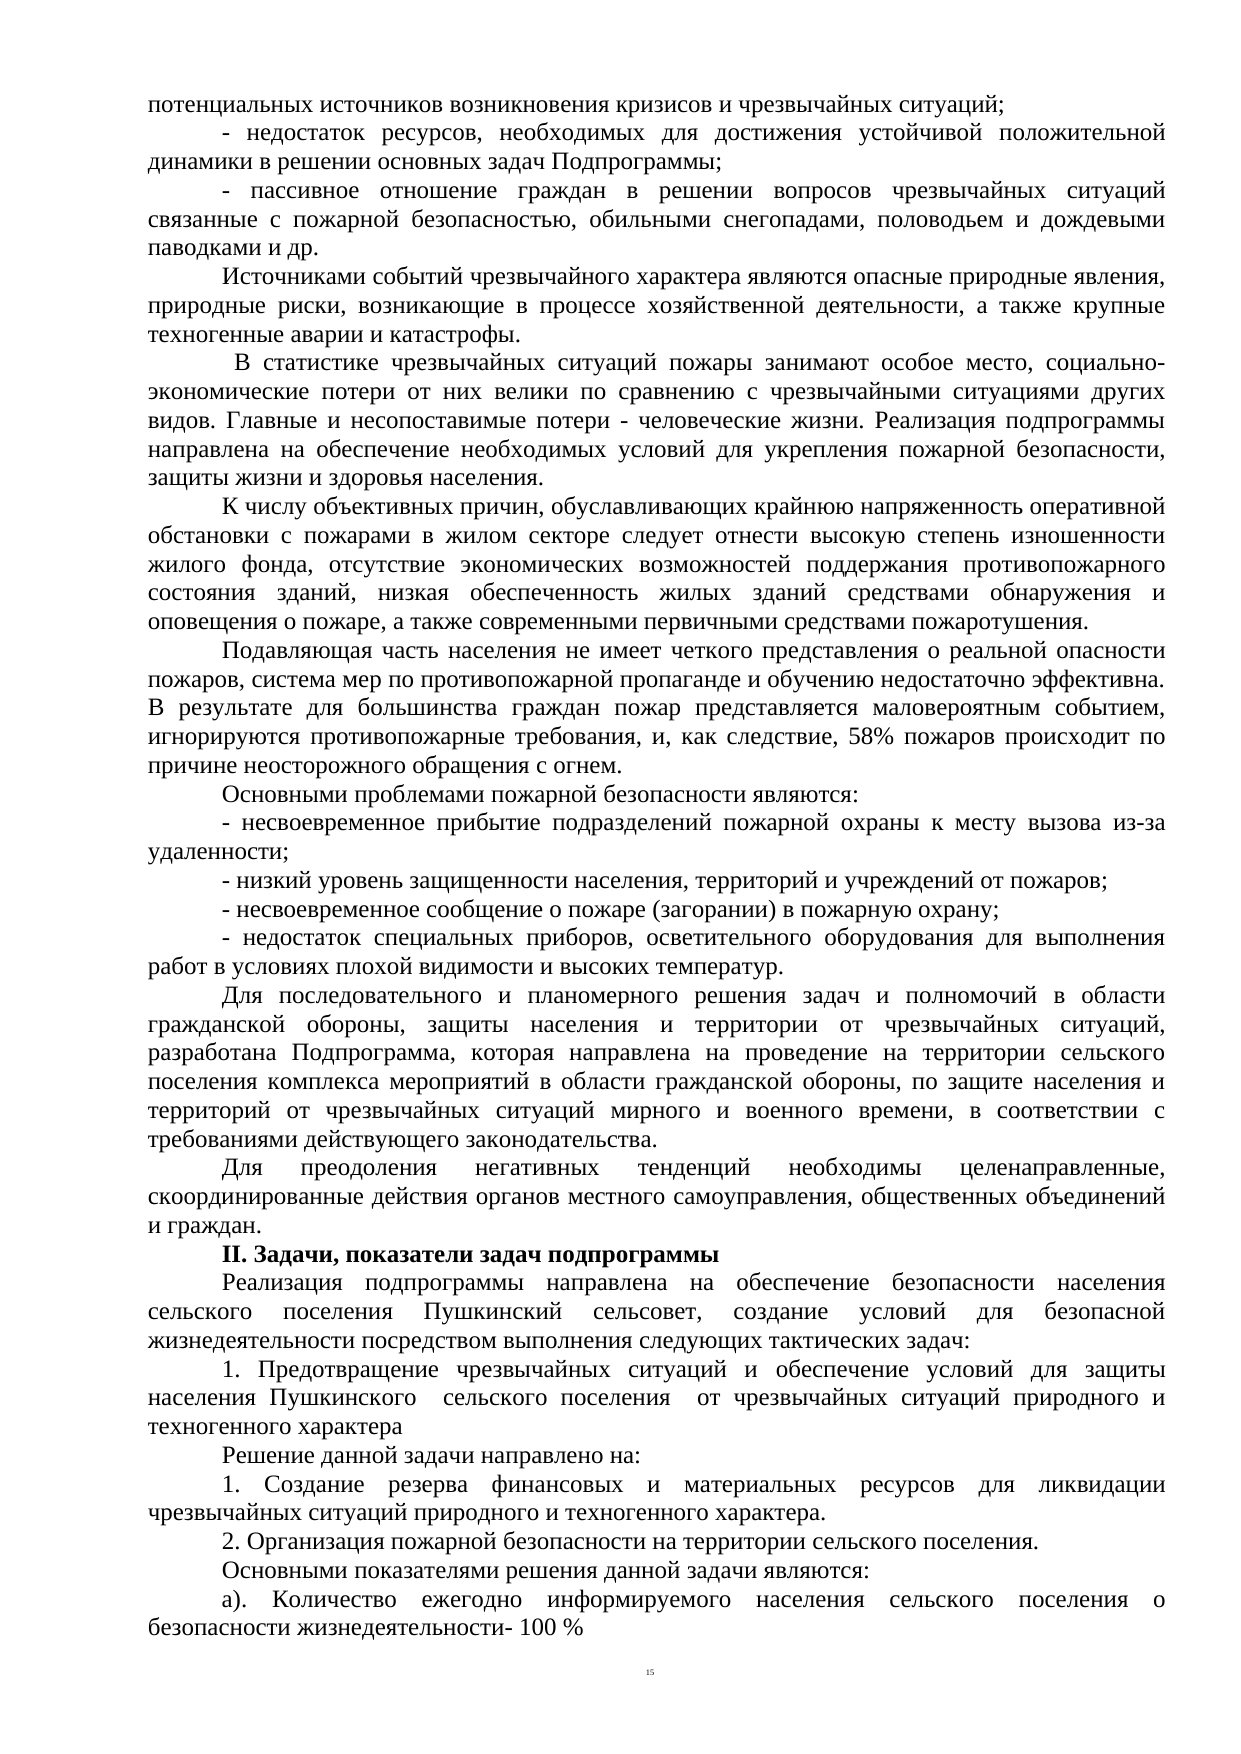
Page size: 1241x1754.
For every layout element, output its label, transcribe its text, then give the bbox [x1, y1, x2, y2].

text Подавляющая часть населения не имеет четкого представления о реальной опасности пожаров, система мер по противопожарной пропаганде и обучению недостаточно эффективна. В результате для большинства граждан пожар представляется маловероятным событием, игнорируются противопожарные требования, и, как следствие, 58% пожаров происходит по причине неосторожного обращения с огнем. [148, 635, 1166, 779]
text - несвоевременное прибытие подразделений пожарной охраны к месту вызова из-за удаленности; [148, 807, 1166, 865]
text К числу объективных причин, обуславливающих крайнюю напряженность оперативной обстановки с пожарами в жилом секторе следует отнести высокую степень изношенности жилого фонда, отсутствие экономических возможностей поддержания противопожарного состояния зданий, низкая обеспеченность жилых зданий средствами обнаружения и оповещения о пожаре, а также современными первичными средствами пожаротушения. [148, 491, 1166, 635]
text Основными проблемами пожарной безопасности являются: [148, 779, 1166, 807]
text - несвоевременное сообщение о пожаре (загорании) в пожарную охрану; [148, 894, 1166, 922]
text - недостаток специальных приборов, осветительного оборудования для выполнения работ в условиях плохой видимости и высоких температур. [148, 922, 1166, 980]
text 1. Предотвращение чрезвычайных ситуаций и обеспечение условий для защиты населения Пушкинского сельского поселения от чрезвычайных ситуаций природного и техногенного характера [148, 1354, 1166, 1440]
text Решение данной задачи направлено на: [148, 1440, 1166, 1469]
text - недостаток ресурсов, необходимых для достижения устойчивой положительной динамики в решении основных задач Подпрограммы; [148, 117, 1166, 175]
text 2. Организация пожарной безопасности на территории сельского поселения. [148, 1526, 1166, 1555]
text II. Задачи, показатели задач подпрограммы [148, 1239, 1166, 1267]
text Для последовательного и планомерного решения задач и полномочий в области гражданской обороны, защиты населения и территории от чрезвычайных ситуаций, разработана Подпрограмма, которая направлена на проведение на территории сельского поселения комплекса мероприятий в области гражданской обороны, по защите населения и территорий от чрезвычайных ситуаций мирного и военного времени, в соответствии с требованиями действующего законодательства. [148, 980, 1166, 1152]
text Основными показателями решения данной задачи являются: [148, 1555, 1166, 1584]
text Реализация подпрограммы направлена на обеспечение безопасности населения сельского поселения Пушкинский сельсовет, создание условий для безопасной жизнедеятельности посредством выполнения следующих тактических задач: [148, 1267, 1166, 1354]
text 1. Создание резерва финансовых и материальных ресурсов для ликвидации чрезвычайных ситуаций природного и техногенного характера. [148, 1469, 1166, 1526]
text - низкий уровень защищенности населения, территорий и учреждений от пожаров; [148, 865, 1166, 894]
text Источниками событий чрезвычайного характера являются опасные природные явления, природные риски, возникающие в процессе хозяйственной деятельности, а также крупные техногенные аварии и катастрофы. [148, 261, 1166, 347]
text В статистике чрезвычайных ситуаций пожары занимают особое место, социально-экономические потери от них велики по сравнению с чрезвычайными ситуациями других видов. Главные и несопоставимые потери - человеческие жизни. Реализация подпрограммы направлена на обеспечение необходимых условий для укрепления пожарной безопасности, защиты жизни и здоровья населения. [148, 347, 1166, 491]
text Для преодоления негативных тенденций необходимы целенаправленные, скоординированные действия органов местного самоуправления, общественных объединений и граждан. [148, 1152, 1166, 1239]
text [148, 89, 1166, 117]
text а). Количество ежегодно информируемого населения сельского поселения о безопасности жизнедеятельности- 100 % [148, 1584, 1166, 1641]
text - пассивное отношение граждан в решении вопросов чрезвычайных ситуаций связанные с пожарной безопасностью, обильными снегопадами, половодьем и дождевыми паводками и др. [148, 175, 1166, 261]
